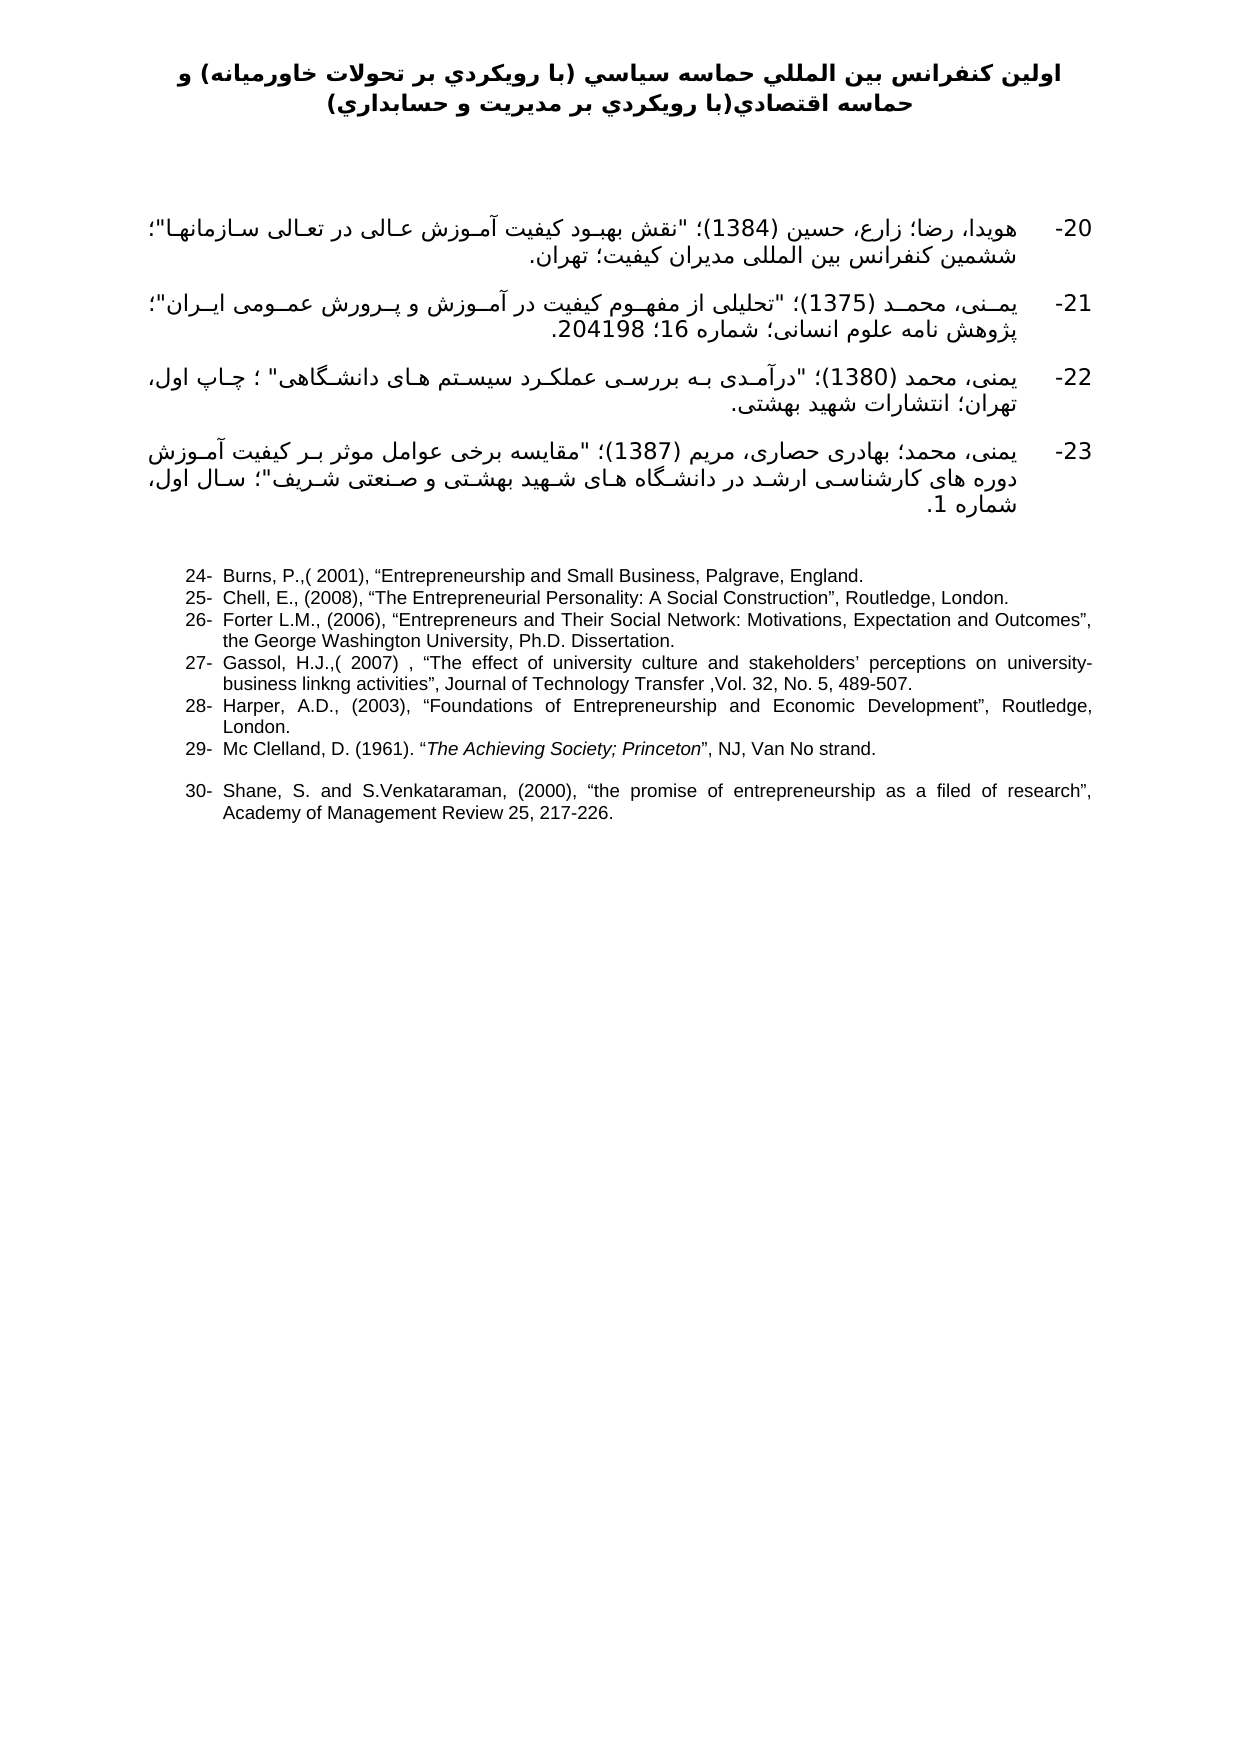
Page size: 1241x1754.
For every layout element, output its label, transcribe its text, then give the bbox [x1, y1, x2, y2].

list یمنی، محمد (1380)؛ "درآمدی به بررسی عملکرد سیستم های دانشگاهی" ؛ چاپ اول، تهران؛ انتشارات شهید بهشتی. [148, 364, 1055, 417]
list Gassol, H.J.,( 2007) , “The effect of university culture and stakeholders’ perceptions on university-business linkng activities”, Journal of Technology Transfer ,Vol. 32, No. 5, 489-507. [185, 651, 1092, 694]
list یمنی، محمد؛ بهادری حصاری، مریم (1387)؛ "مقایسه برخی عوامل موثر بر کیفیت آموزش دوره های کارشناسی ارشد در دانشگاه های شهید بهشتی و صنعتی شریف"؛ سال اول، شماره 1. [148, 438, 1055, 518]
list یمنی، محمد (1375)؛ "تحلیلی از مفهوم کیفیت در آموزش و پرورش عمومی ایران"؛ پژوهش نامه علوم انسانی؛ شماره 16؛ 204198. [148, 290, 1055, 343]
list Mc Clelland, D. (1961). “The Achieving Society; Princeton”, NJ, Van No strand. [185, 738, 1092, 759]
list Shane, S. and S.Venkataraman, (2000), “the promise of entrepreneurship as a filed of research”, Academy of Management Review 25, 217-226. [185, 780, 1092, 823]
list Chell, E., (2008), “The Entrepreneurial Personality: A Social Construction”, Routledge, London. [185, 587, 1092, 608]
list Forter L.M., (2006), “Entrepreneurs and Their Social Network: Motivations, Expectation and Outcomes”, the George Washington University, Ph.D. Dissertation. [185, 608, 1092, 651]
list Burns, P.,( 2001), “Entrepreneurship and Small Business, Palgrave, England. [185, 565, 1092, 587]
list هویدا، رضا؛ زارع، حسین (1384)؛ "نقش بهبود کیفیت آموزش عالی در تعالی سازمانها"؛ ششمین کنفرانس بین المللی مدیران کیفیت؛ تهران. [148, 216, 1055, 269]
list Harper, A.D., (2003), “Foundations of Entrepreneurship and Economic Development”, Routledge, London. [185, 694, 1092, 738]
